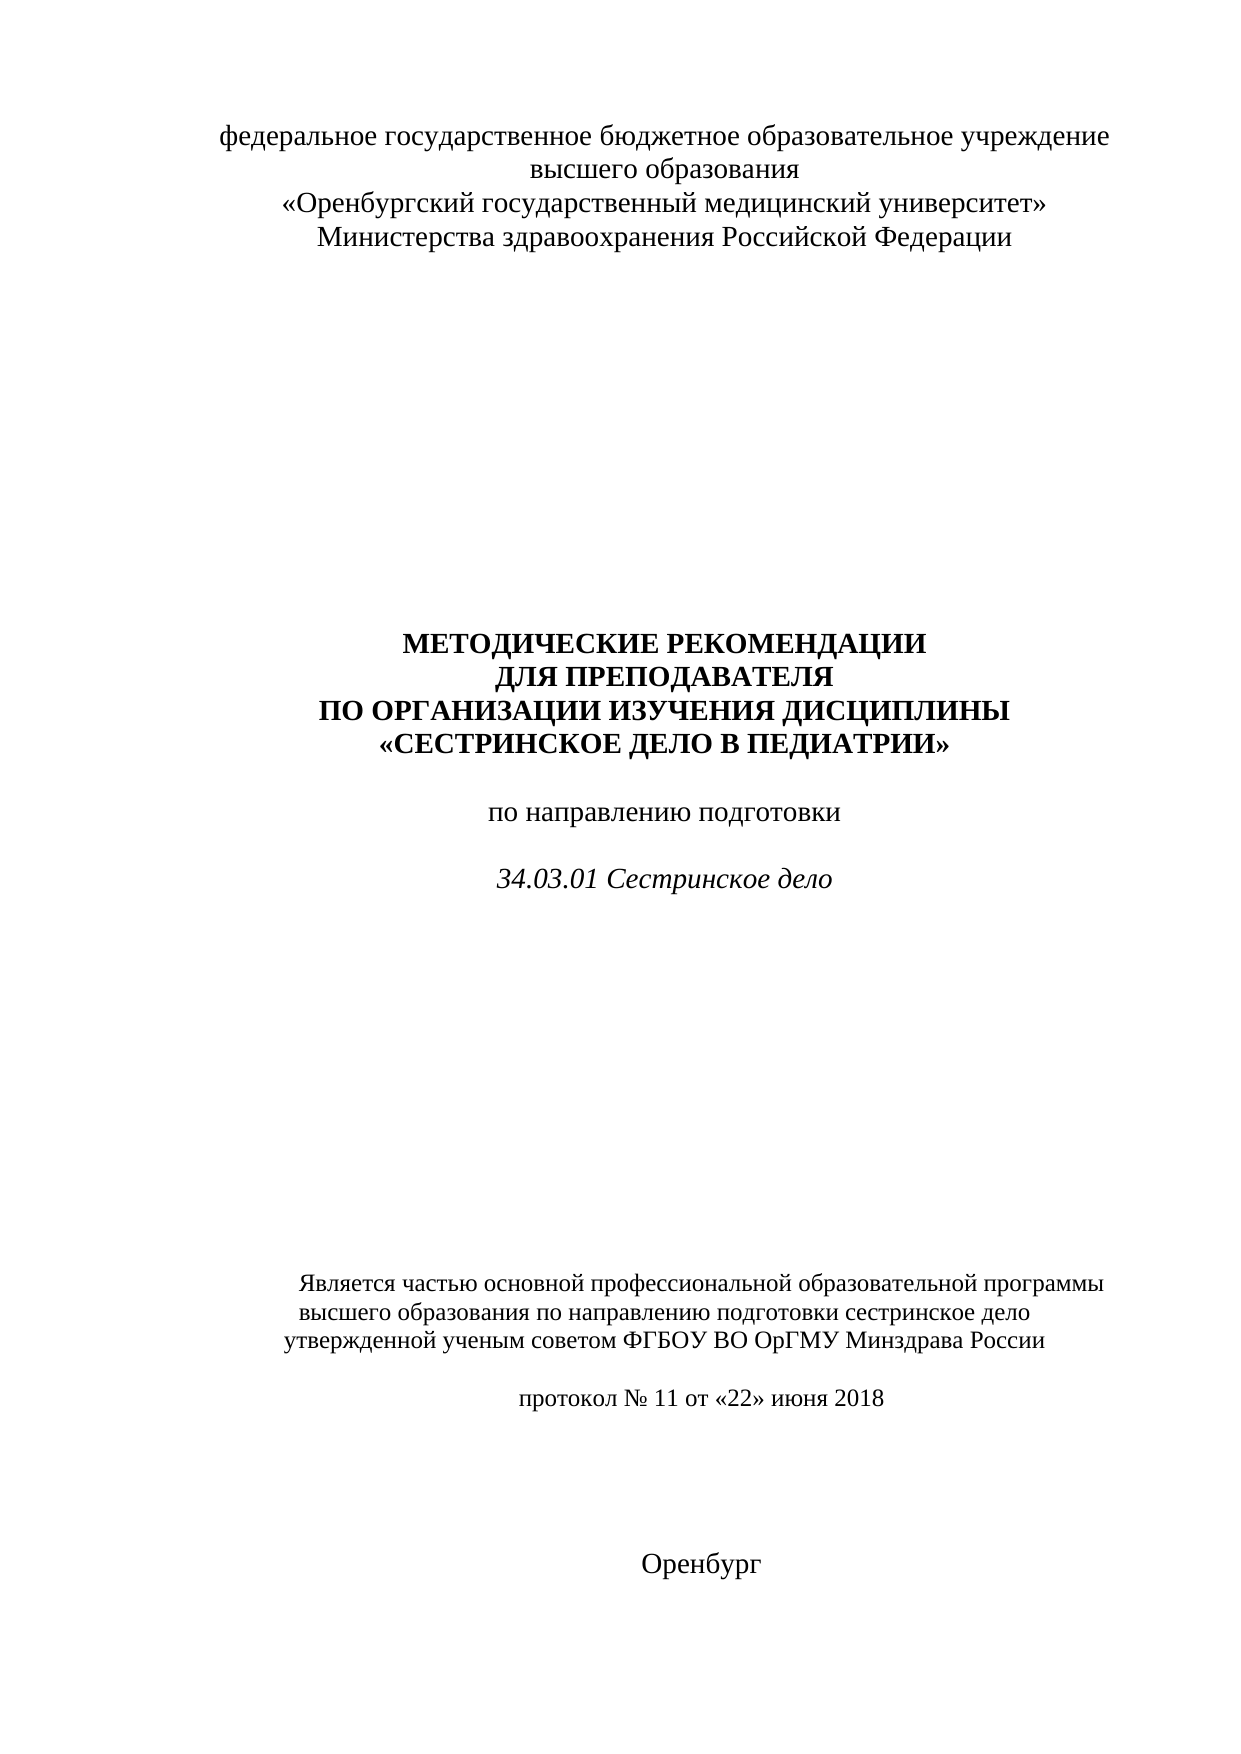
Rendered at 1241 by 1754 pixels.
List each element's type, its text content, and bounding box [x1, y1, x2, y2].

text по направлению подготовки [177, 794, 1152, 827]
text Оренбург [177, 1546, 1152, 1579]
text Является частью основной профессиональной образовательной программы высшего образования по направлению подготовки сестринское дело [177, 1268, 1152, 1326]
text МЕТОДИЧЕСКИЕ РЕКОМЕНДАЦИИ [177, 626, 1152, 659]
text ДЛЯ ПРЕПОДАВАТЕЛЯ [177, 659, 1152, 693]
text протокол № 11 от «22» июня 2018 [177, 1383, 1152, 1412]
text «Оренбургский государственный медицинский университет» [177, 185, 1152, 219]
text ПО ОРГАНИЗАЦИИ ИЗУЧЕНИЯ ДИСЦИПЛИНЫ [177, 693, 1152, 727]
text федеральное государственное бюджетное образовательное учреждение [177, 118, 1152, 152]
text Министерства здравоохранения Российской Федерации [177, 219, 1152, 252]
text «СЕСТРИНСКОЕ ДЕЛО В ПЕДИАТРИИ» [177, 727, 1152, 760]
text 34.03.01 Сестринское дело [177, 861, 1152, 894]
text высшего образования [177, 152, 1152, 185]
text утвержденной ученым советом ФГБОУ ВО ОрГМУ Минздрава России [177, 1326, 1152, 1354]
